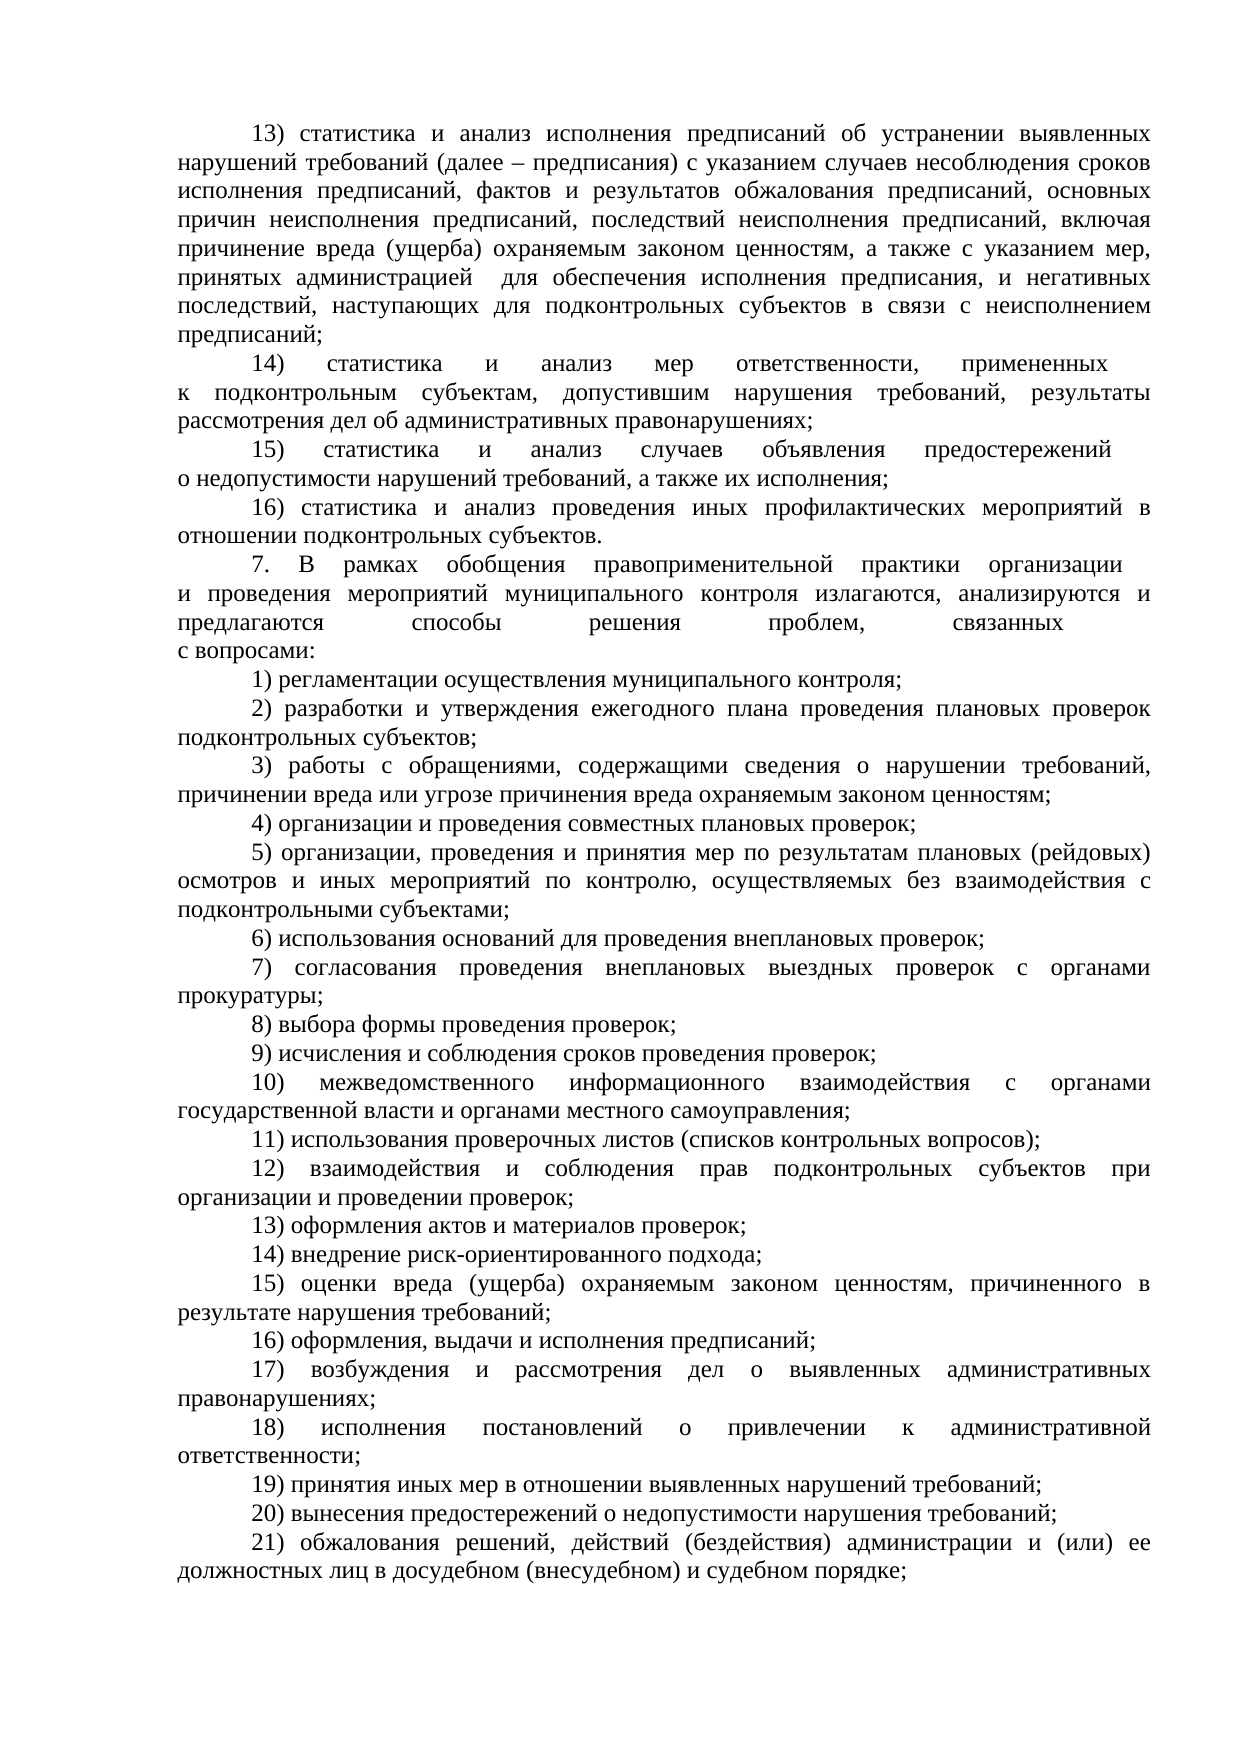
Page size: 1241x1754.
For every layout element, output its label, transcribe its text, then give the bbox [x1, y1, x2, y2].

text 18) исполнения постановлений о привлечении к административной ответственности; [177, 1412, 1152, 1469]
text 5) организации, проведения и принятия мер по результатам плановых (рейдовых) осмотров и иных мероприятий по контролю, осуществляемых без взаимодействия с подконтрольными субъектами; [177, 837, 1152, 923]
text 15) статистика и анализ случаев объявления предостережений о недопустимости нарушений требований, а также их исполнения; [177, 434, 1152, 492]
text 16) статистика и анализ проведения иных профилактических мероприятий в отношении подконтрольных субъектов. [177, 492, 1152, 549]
text 14) статистика и анализ мер ответственности, примененных к подконтрольным субъектам, допустившим нарушения требований, результаты рассмотрения дел об административных правонарушениях; [177, 348, 1152, 434]
text 14) внедрение риск-ориентированного подхода; [177, 1239, 1152, 1268]
text 17) возбуждения и рассмотрения дел о выявленных административных правонарушениях; [177, 1354, 1152, 1412]
text 21) обжалования решений, действий (бездействия) администрации и (или) ее должностных лиц в досудебном (внесудебном) и судебном порядке; [177, 1527, 1152, 1584]
text 19) принятия иных мер в отношении выявленных нарушений требований; [177, 1469, 1152, 1498]
text 6) использования оснований для проведения внеплановых проверок; [177, 923, 1152, 952]
text 7. В рамках обобщения правоприменительной практики организации и проведения мероприятий муниципального контроля излагаются, анализируются и предлагаются способы решения проблем, связанных с вопросами: [177, 549, 1152, 664]
text 2) разработки и утверждения ежегодного плана проведения плановых проверок подконтрольных субъектов; [177, 693, 1152, 751]
text 8) выбора формы проведения проверок; [177, 1009, 1152, 1038]
text 15) оценки вреда (ущерба) охраняемым законом ценностям, причиненного в результате нарушения требований; [177, 1268, 1152, 1326]
text 13) статистика и анализ исполнения предписаний об устранении выявленных нарушений требований (далее – предписания) с указанием случаев несоблюдения сроков исполнения предписаний, фактов и результатов обжалования предписаний, основных причин неисполнения предписаний, последствий неисполнения предписаний, включая причинение вреда (ущерба) охраняемым законом ценностям, а также с указанием мер, принятых администрацией для обеспечения исполнения предписания, и негативных последствий, наступающих для подконтрольных субъектов в связи с неисполнением предписаний; [177, 118, 1152, 348]
text 16) оформления, выдачи и исполнения предписаний; [177, 1326, 1152, 1354]
text 12) взаимодействия и соблюдения прав подконтрольных субъектов при организации и проведении проверок; [177, 1153, 1152, 1211]
text 1) регламентации осуществления муниципального контроля; [177, 664, 1152, 693]
text 4) организации и проведения совместных плановых проверок; [177, 808, 1152, 837]
text 13) оформления актов и материалов проверок; [177, 1211, 1152, 1239]
text 7) согласования проведения внеплановых выездных проверок с органами прокуратуры; [177, 952, 1152, 1009]
text 10) межведомственного информационного взаимодействия с органами государственной власти и органами местного самоуправления; [177, 1067, 1152, 1124]
text 20) вынесения предостережений о недопустимости нарушения требований; [177, 1498, 1152, 1527]
text 9) исчисления и соблюдения сроков проведения проверок; [177, 1038, 1152, 1067]
text 11) использования проверочных листов (списков контрольных вопросов); [177, 1124, 1152, 1153]
text 3) работы с обращениями, содержащими сведения о нарушении требований, причинении вреда или угрозе причинения вреда охраняемым законом ценностям; [177, 751, 1152, 808]
